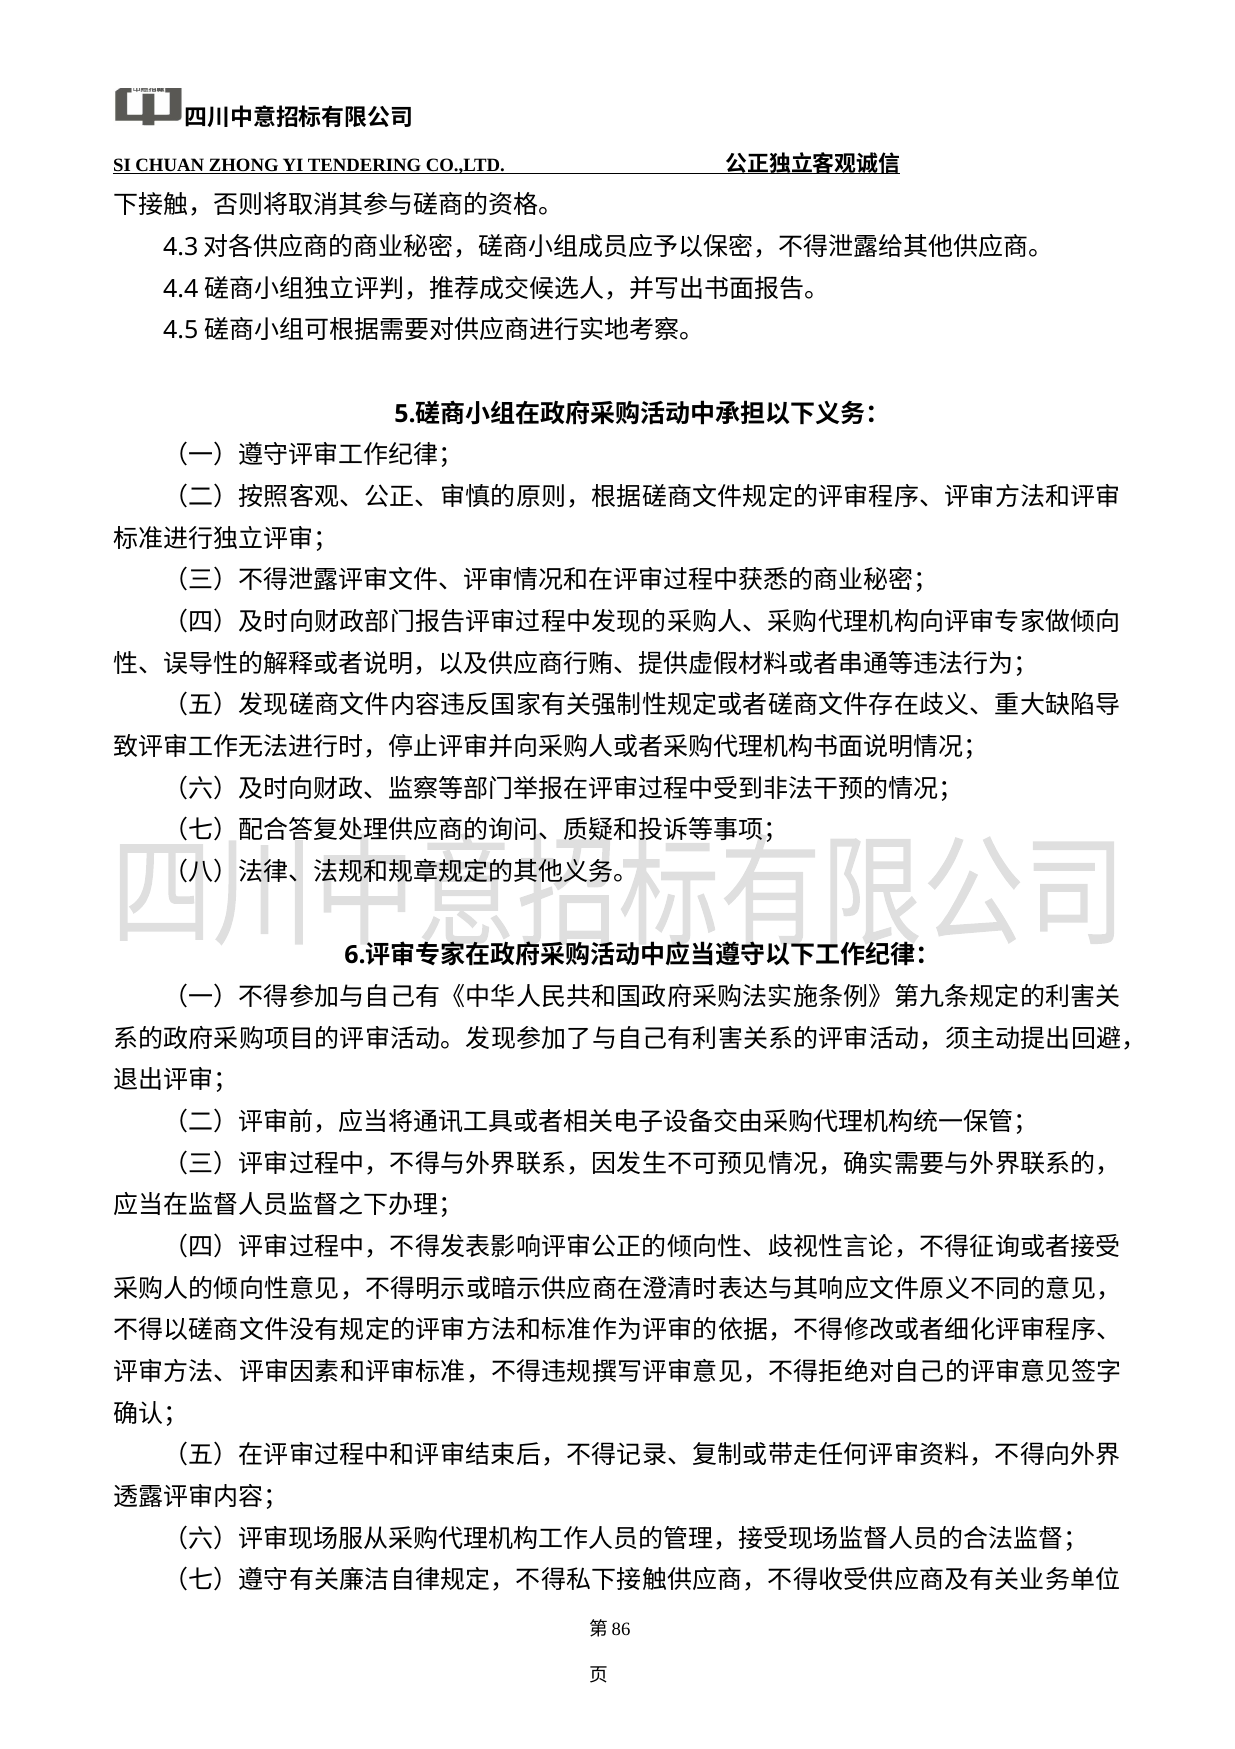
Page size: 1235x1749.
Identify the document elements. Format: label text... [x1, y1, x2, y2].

text （三）评审过程中，不得与外界联系，因发生不可预见情况，确实需要与外界联系的，应当在监督人员监督之下办理； [113, 1139, 1122, 1222]
text （一）不得参加与自己有《中华人民共和国政府采购法实施条例》第九条规定的利害关系的政府采购项目的评审活动。发现参加了与自己有利害关系的评审活动，须主动提出回避，退出评审； [113, 972, 1122, 1097]
text 4.3对各供应商的商业秘密，磋商小组成员应予以保密，不得泄露给其他供应商。 [113, 222, 1122, 264]
text （四）及时向财政部门报告评审过程中发现的采购人、采购代理机构向评审专家做倾向性、误导性的解释或者说明，以及供应商行贿、提供虚假材料或者串通等违法行为； [113, 597, 1122, 680]
text （六）评审现场服从采购代理机构工作人员的管理，接受现场监督人员的合法监督； [113, 1514, 1122, 1555]
text 6.评审专家在政府采购活动中应当遵守以下工作纪律： [113, 930, 1122, 972]
text （五）发现磋商文件内容违反国家有关强制性规定或者磋商文件存在歧义、重大缺陷导致评审工作无法进行时，停止评审并向采购人或者采购代理机构书面说明情况； [113, 680, 1122, 764]
text 4.5 磋商小组可根据需要对供应商进行实地考察。 [113, 305, 1122, 347]
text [113, 180, 1122, 222]
text （六）及时向财政、监察等部门举报在评审过程中受到非法干预的情况； [113, 764, 1122, 805]
text 5.磋商小组在政府采购活动中承担以下义务： [113, 389, 1122, 430]
text （八）法律、法规和规章规定的其他义务。 [113, 847, 1122, 889]
picture [112, 88, 185, 126]
text （三）不得泄露评审文件、评审情况和在评审过程中获悉的商业秘密； [113, 555, 1122, 597]
text （二）评审前，应当将通讯工具或者相关电子设备交由采购代理机构统一保管； [113, 1097, 1122, 1139]
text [113, 1555, 1122, 1597]
text （五）在评审过程中和评审结束后，不得记录、复制或带走任何评审资料，不得向外界透露评审内容； [113, 1430, 1122, 1514]
text （一）遵守评审工作纪律； [113, 430, 1122, 472]
text （四）评审过程中，不得发表影响评审公正的倾向性、歧视性言论，不得征询或者接受采购人的倾向性意见，不得明示或暗示供应商在澄清时表达与其响应文件原义不同的意见，不得以磋商文件没有规定的评审方法和标准作为评审的依据，不得修改或者细化评审程序、评审方法、评审因素和评审标准，不得违规撰写评审意见，不得拒绝对自己的评审意见签字确认； [113, 1222, 1122, 1430]
text 4.4 磋商小组独立评判，推荐成交候选人，并写出书面报告。 [113, 264, 1122, 305]
text （七）配合答复处理供应商的询问、质疑和投诉等事项； [113, 805, 1122, 847]
text （二）按照客观、公正、审慎的原则，根据磋商文件规定的评审程序、评审方法和评审标准进行独立评审； [113, 472, 1122, 555]
